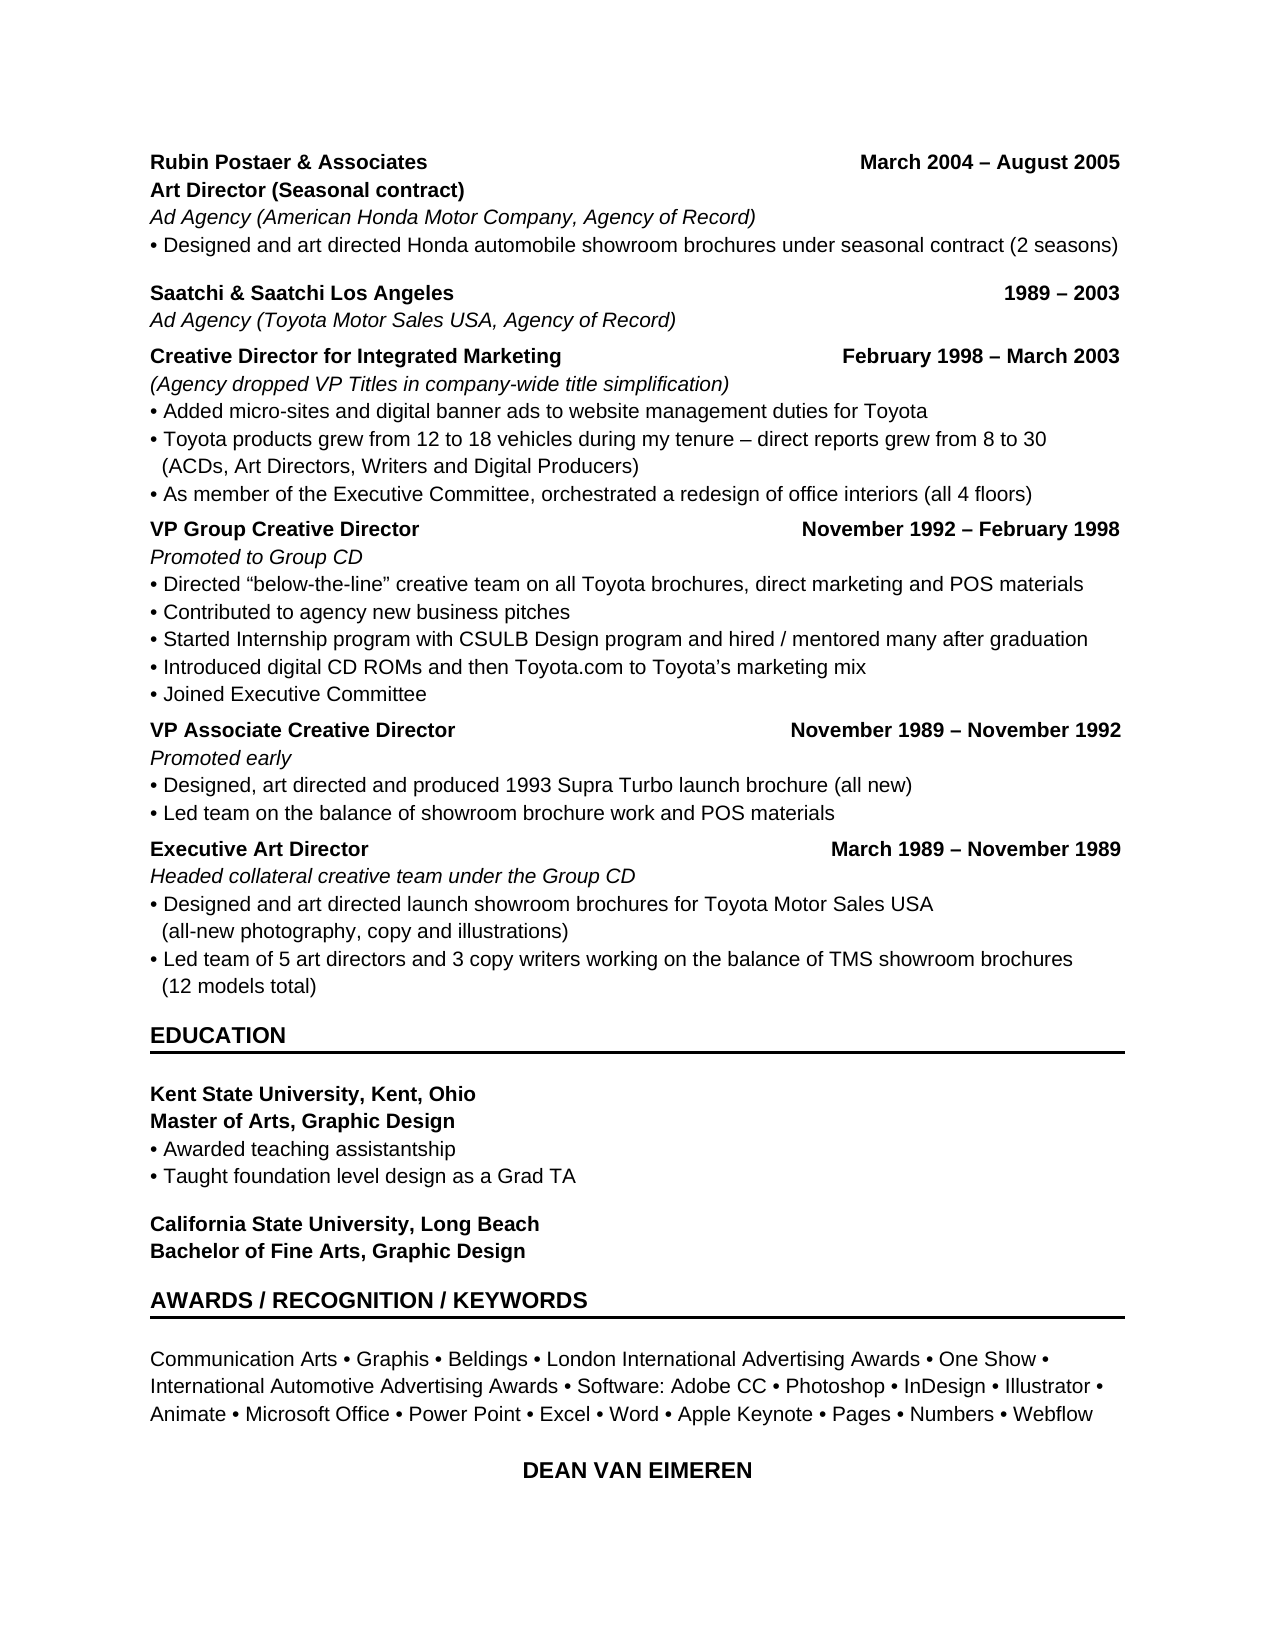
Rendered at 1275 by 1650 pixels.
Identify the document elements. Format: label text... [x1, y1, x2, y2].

text VP Associate Creative Director November 1989 – November 1992 [150, 718, 1125, 742]
text AWARDS / RECOGNITION / KEYWORDS [150, 1287, 1125, 1316]
text • As member of the Executive Committee, orchestrated a redesign of office interiors (all 4 floors) [150, 481, 1125, 505]
text Ad Agency (American Honda Motor Company, Agency of Record) [150, 205, 1125, 229]
text • Added micro-sites and digital banner ads to website management duties for Toyota [150, 399, 1125, 423]
text Bachelor of Fine Arts, Graphic Design [150, 1239, 1125, 1263]
text • Designed and art directed Honda automobile showroom brochures under seasonal contract (2 seasons) [150, 232, 1125, 256]
text Headed collateral creative team under the Group CD [150, 864, 1125, 888]
text Promoted early [150, 746, 1125, 770]
text California State University, Long Beach [150, 1212, 1125, 1236]
text (ACDs, Art Directors, Writers and Digital Producers) [150, 454, 1125, 478]
text Saatchi & Saatchi Los Angeles 1989 – 2003 [150, 280, 1125, 304]
text Rubin Postaer & Associates March 2004 – August 2005 [150, 150, 1125, 174]
text Executive Art Director March 1989 – November 1989 [150, 837, 1125, 861]
text • Designed and art directed launch showroom brochures for Toyota Motor Sales USA [150, 892, 1125, 916]
text DEAN VAN EIMEREN [150, 1457, 1125, 1483]
text VP Group Creative Director November 1992 – February 1998 [150, 517, 1125, 541]
text • Led team of 5 art directors and 3 copy writers working on the balance of TMS showroom brochures [150, 947, 1125, 971]
text • Directed “below-the-line” creative team on all Toyota brochures, direct marketing and POS materials [150, 572, 1125, 596]
text Master of Arts, Graphic Design [150, 1109, 1125, 1133]
text • Led team on the balance of showroom brochure work and POS materials [150, 801, 1125, 825]
text Ad Agency (Toyota Motor Sales USA, Agency of Record) [150, 308, 1125, 332]
text Creative Director for Integrated Marketing February 1998 – March 2003 [150, 344, 1125, 368]
text • Started Internship program with CSULB Design program and hired / mentored many after graduation [150, 627, 1125, 651]
text Promoted to Group CD [150, 545, 1125, 569]
text (12 models total) [150, 974, 1125, 998]
text • Taught foundation level design as a Grad TA [150, 1164, 1125, 1188]
text • Introduced digital CD ROMs and then Toyota.com to Toyota’s marketing mix [150, 655, 1125, 679]
text Kent State University, Kent, Ohio [150, 1081, 1125, 1105]
text (Agency dropped VP Titles in company-wide title simplification) [150, 371, 1125, 395]
text • Awarded teaching assistantship [150, 1136, 1125, 1160]
text EDUCATION [150, 1022, 1125, 1051]
text • Toyota products grew from 12 to 18 vehicles during my tenure – direct reports grew from 8 to 30 [150, 426, 1125, 450]
text • Designed, art directed and produced 1993 Supra Turbo launch brochure (all new) [150, 773, 1125, 797]
text • Contributed to agency new business pitches [150, 600, 1125, 624]
text (all-new photography, copy and illustrations) [150, 919, 1125, 943]
text Art Director (Seasonal contract) [150, 177, 1125, 201]
text Communication Arts • Graphis • Beldings • London International Advertising Awards • One Show • International Automotive Advertising Awards • Software: Adobe CC • Photoshop • InDesign • Illustrator • Animate • Microsoft Office • Power Point • Excel • Word • Apple Keynote • Pages • Numbers • Webflow [150, 1347, 1125, 1426]
text • Joined Executive Committee [150, 682, 1125, 706]
